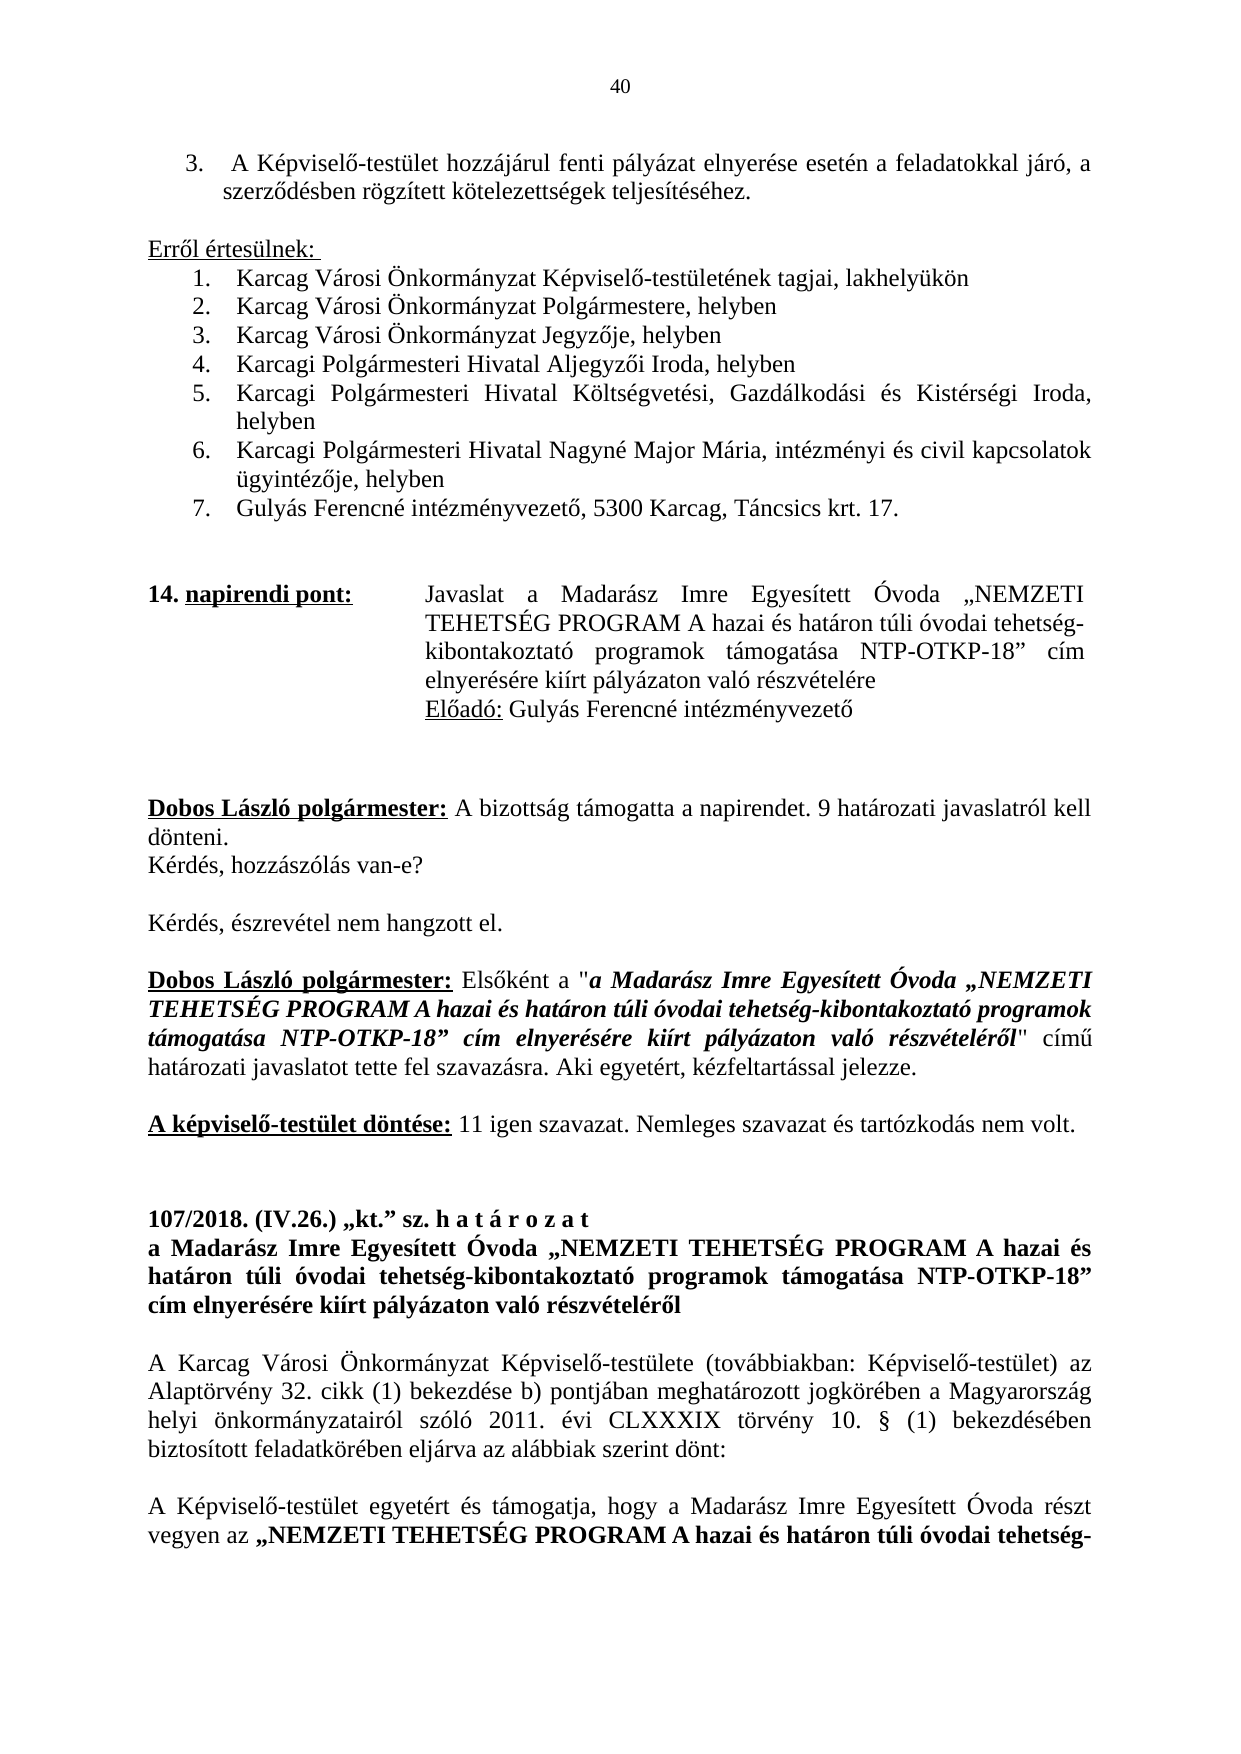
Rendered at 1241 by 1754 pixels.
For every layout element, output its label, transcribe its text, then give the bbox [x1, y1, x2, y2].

list Karcagi Polgármesteri Hivatal Aljegyzői Iroda, helyben [192, 349, 1093, 378]
text Kérdés, hozzászólás van-e? [148, 850, 1093, 879]
list Karcag Városi Önkormányzat Jegyzője, helyben [192, 320, 1093, 349]
text 107/2018. (IV.26.) „kt.” sz. h a t á r o z a t [148, 1204, 1093, 1233]
text A Karcag Városi Önkormányzat Képviselő-testülete (továbbiakban: Képviselő-testület) az Alaptörvény 32. cikk (1) bekezdése b) pontjában meghatározott jogkörében a Magyarország helyi önkormányzatairól szóló 2011. évi CLXXXIX törvény 10. § (1) bekezdésében biztosított feladatkörében eljárva az alábbiak szerint dönt: [148, 1348, 1093, 1463]
text Erről értesülnek: [148, 234, 1093, 263]
list Gulyás Ferencné intézményvezető, 5300 Karcag, Táncsics krt. 17. [192, 493, 1093, 521]
list Karcagi Polgármesteri Hivatal Költségvetési, Gazdálkodási és Kistérségi Iroda, helyben [192, 378, 1093, 435]
table_header Javaslat a Madarász Imre Egyesített Óvoda „NEMZETI TEHETSÉG PROGRAM A hazai és határon túli óvodai tehetség-kibontakoztató programok támogatása NTP-OTKP-18” cím elnyerésére kiírt pályázaton való részvételére Előadó: Gulyás Ferencné intézményvezető [414, 579, 1096, 760]
list Karcagi Polgármesteri Hivatal Nagyné Major Mária, intézményi és civil kapcsolatok ügyintézője, helyben [192, 435, 1093, 493]
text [148, 1491, 1093, 1549]
list Karcag Városi Önkormányzat Képviselő-testületének tagjai, lakhelyükön [192, 263, 1093, 291]
text Kérdés, észrevétel nem hangzott el. [148, 908, 1093, 937]
list Karcag Városi Önkormányzat Polgármestere, helyben [192, 291, 1093, 320]
list A Képviselő-testület hozzájárul fenti pályázat elnyerése esetén a feladatokkal járó, a szerződésben rögzített kötelezettségek teljesítéséhez. [185, 148, 1093, 205]
text A képviselő-testület döntése: 11 igen szavazat. Nemleges szavazat és tartózkodás nem volt. [148, 1109, 1085, 1138]
text Dobos László polgármester: Elsőként a "a Madarász Imre Egyesített Óvoda „NEMZETI TEHETSÉG PROGRAM A hazai és határon túli óvodai tehetség-kibontakoztató programok támogatása NTP-OTKP-18” cím elnyerésére kiírt pályázaton való részvételéről" című határozati javaslatot tette fel szavazásra. Aki egyetért, kézfeltartással jelezze. [148, 965, 1093, 1080]
text Dobos László polgármester: A bizottság támogatta a napirendet. 9 határozati javaslatról kell dönteni. [148, 793, 1093, 850]
table_header 14. napirendi pont: [136, 579, 413, 760]
text a Madarász Imre Egyesített Óvoda „NEMZETI TEHETSÉG PROGRAM A hazai és határon túli óvodai tehetség-kibontakoztató programok támogatása NTP-OTKP-18” cím elnyerésére kiírt pályázaton való részvételéről [148, 1233, 1093, 1319]
